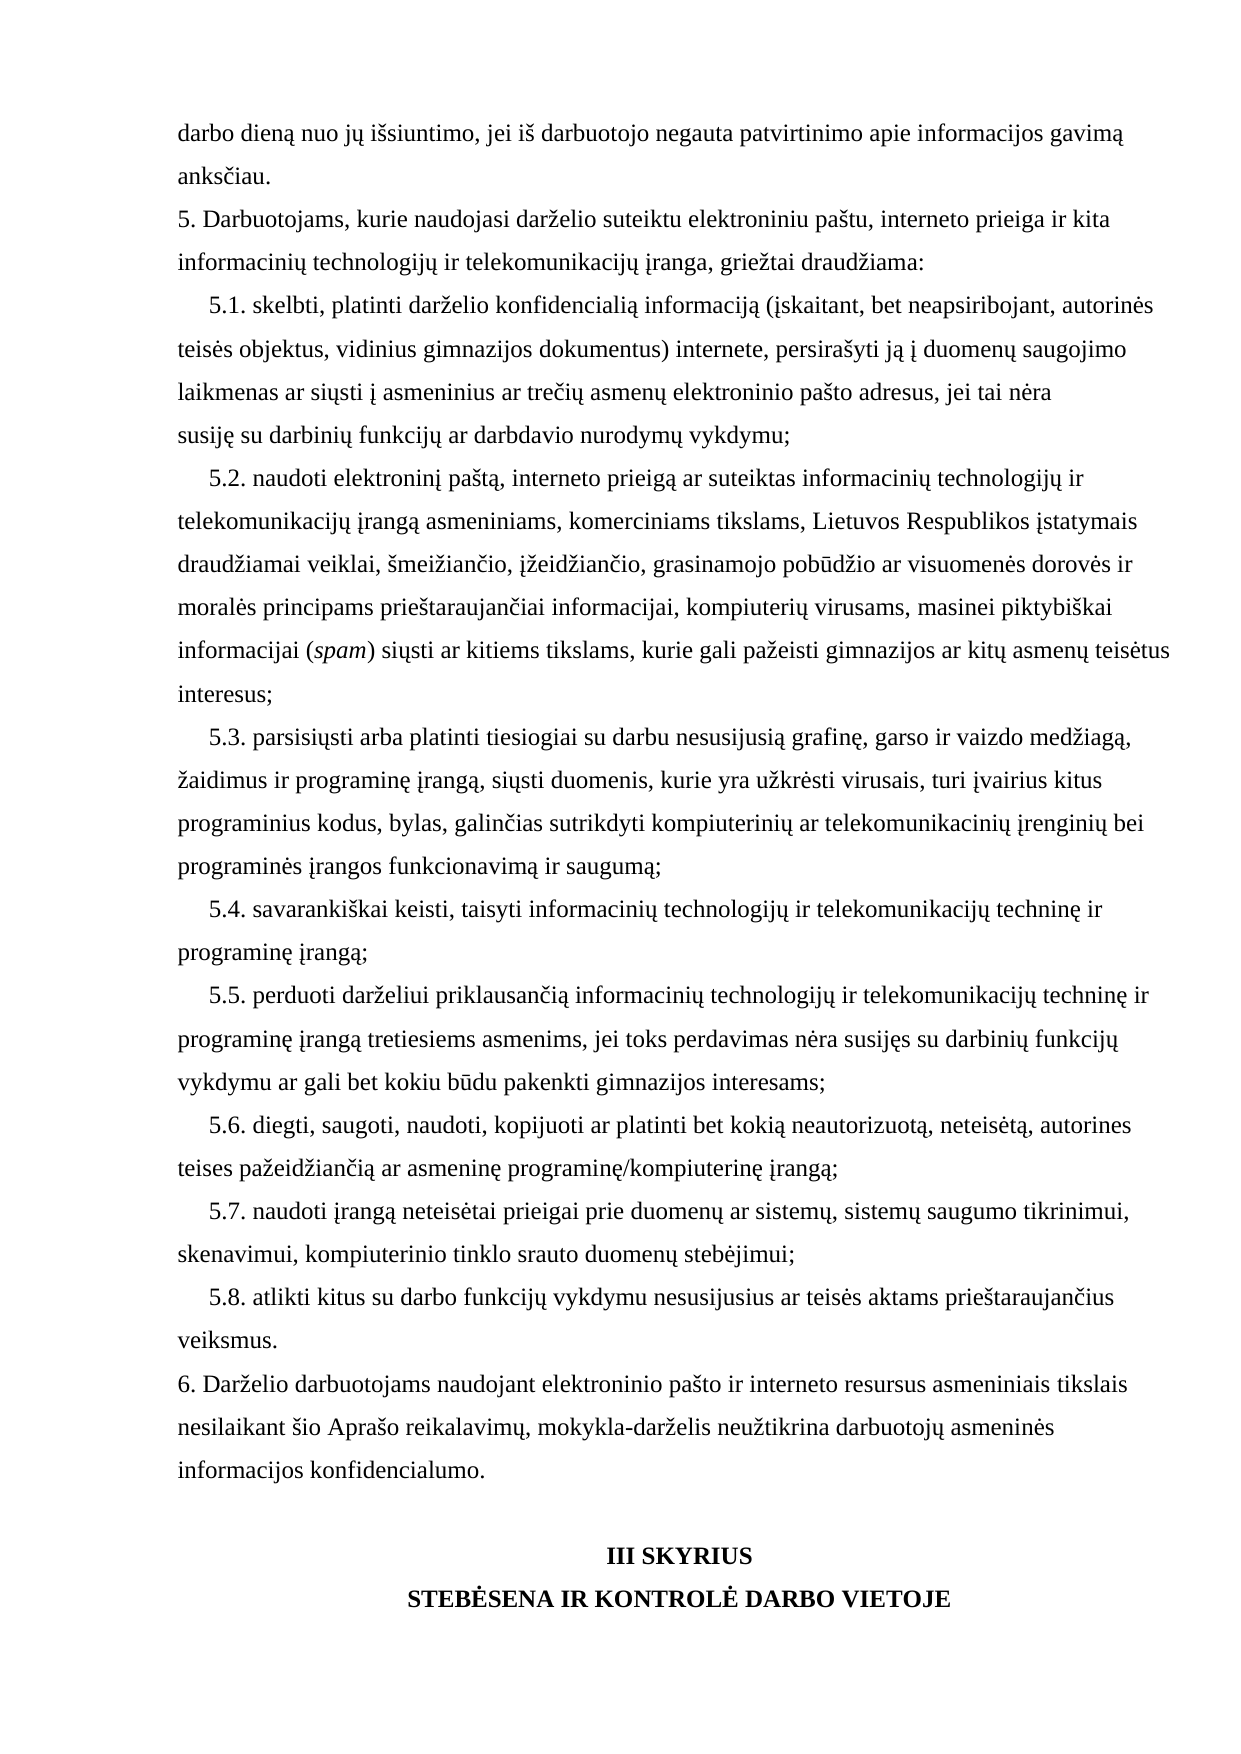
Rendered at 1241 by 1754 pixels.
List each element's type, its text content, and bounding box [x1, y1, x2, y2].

text 6. Darželio darbuotojams naudojant elektroninio pašto ir interneto resursus asmeniniais tikslais nesilaikant šio Aprašo reikalavimų, mokykla-darželis neužtikrina darbuotojų asmeninės informacijos konfidencialumo. [177, 1369, 1181, 1484]
text III SKYRIUS STEBĖSENA IR KONTROLĖ DARBO VIETOJE [177, 1498, 1181, 1613]
text susiję su darbinių funkcijų ar darbdavio nurodymų vykdymu; 5.2. naudoti elektroninį paštą, interneto prieigą ar suteiktas informacinių technologijų ir telekomunikacijų įrangą asmeniniams, komerciniams tikslams, Lietuvos Respublikos įstatymais draudžiamai veiklai, šmeižiančio, įžeidžiančio, grasinamojo pobūdžio ar visuomenės dorovės ir moralės principams prieštaraujančiai informacijai, kompiuterių virusams, masinei piktybiškai informacijai (spam) siųsti ar kitiems tikslams, kurie gali pažeisti gimnazijos ar kitų asmenų teisėtus interesus; 5.3. parsisiųsti arba platinti tiesiogiai su darbu nesusijusią grafinę, garso ir vaizdo medžiagą, žaidimus ir programinę įrangą, siųsti duomenis, kurie yra užkrėsti virusais, turi įvairius kitus programinius kodus, bylas, galinčias sutrikdyti kompiuterinių ar telekomunikacinių įrenginių bei programinės įrangos funkcionavimą ir saugumą; 5.4. savarankiškai keisti, taisyti informacinių technologijų ir telekomunikacijų techninę ir programinę įrangą; 5.5. perduoti darželiui priklausančią informacinių technologijų ir telekomunikacijų techninę ir programinę įrangą tretiesiems asmenims, jei toks perdavimas nėra susijęs su darbinių funkcijų vykdymu ar gali bet kokiu būdu pakenkti gimnazijos interesams; 5.6. diegti, saugoti, naudoti, kopijuoti ar platinti bet kokią neautorizuotą, neteisėtą, autorines teises pažeidžiančią ar asmeninę programinę/kompiuterinę įrangą; 5.7. naudoti įrangą neteisėtai prieigai prie duomenų ar sistemų, sistemų saugumo tikrinimui, skenavimui, kompiuterinio tinklo srauto duomenų stebėjimui; 5.8. atlikti kitus su darbo funkcijų vykdymu nesusijusius ar teisės aktams prieštaraujančius veiksmus. [177, 420, 1181, 1354]
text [177, 118, 1181, 406]
